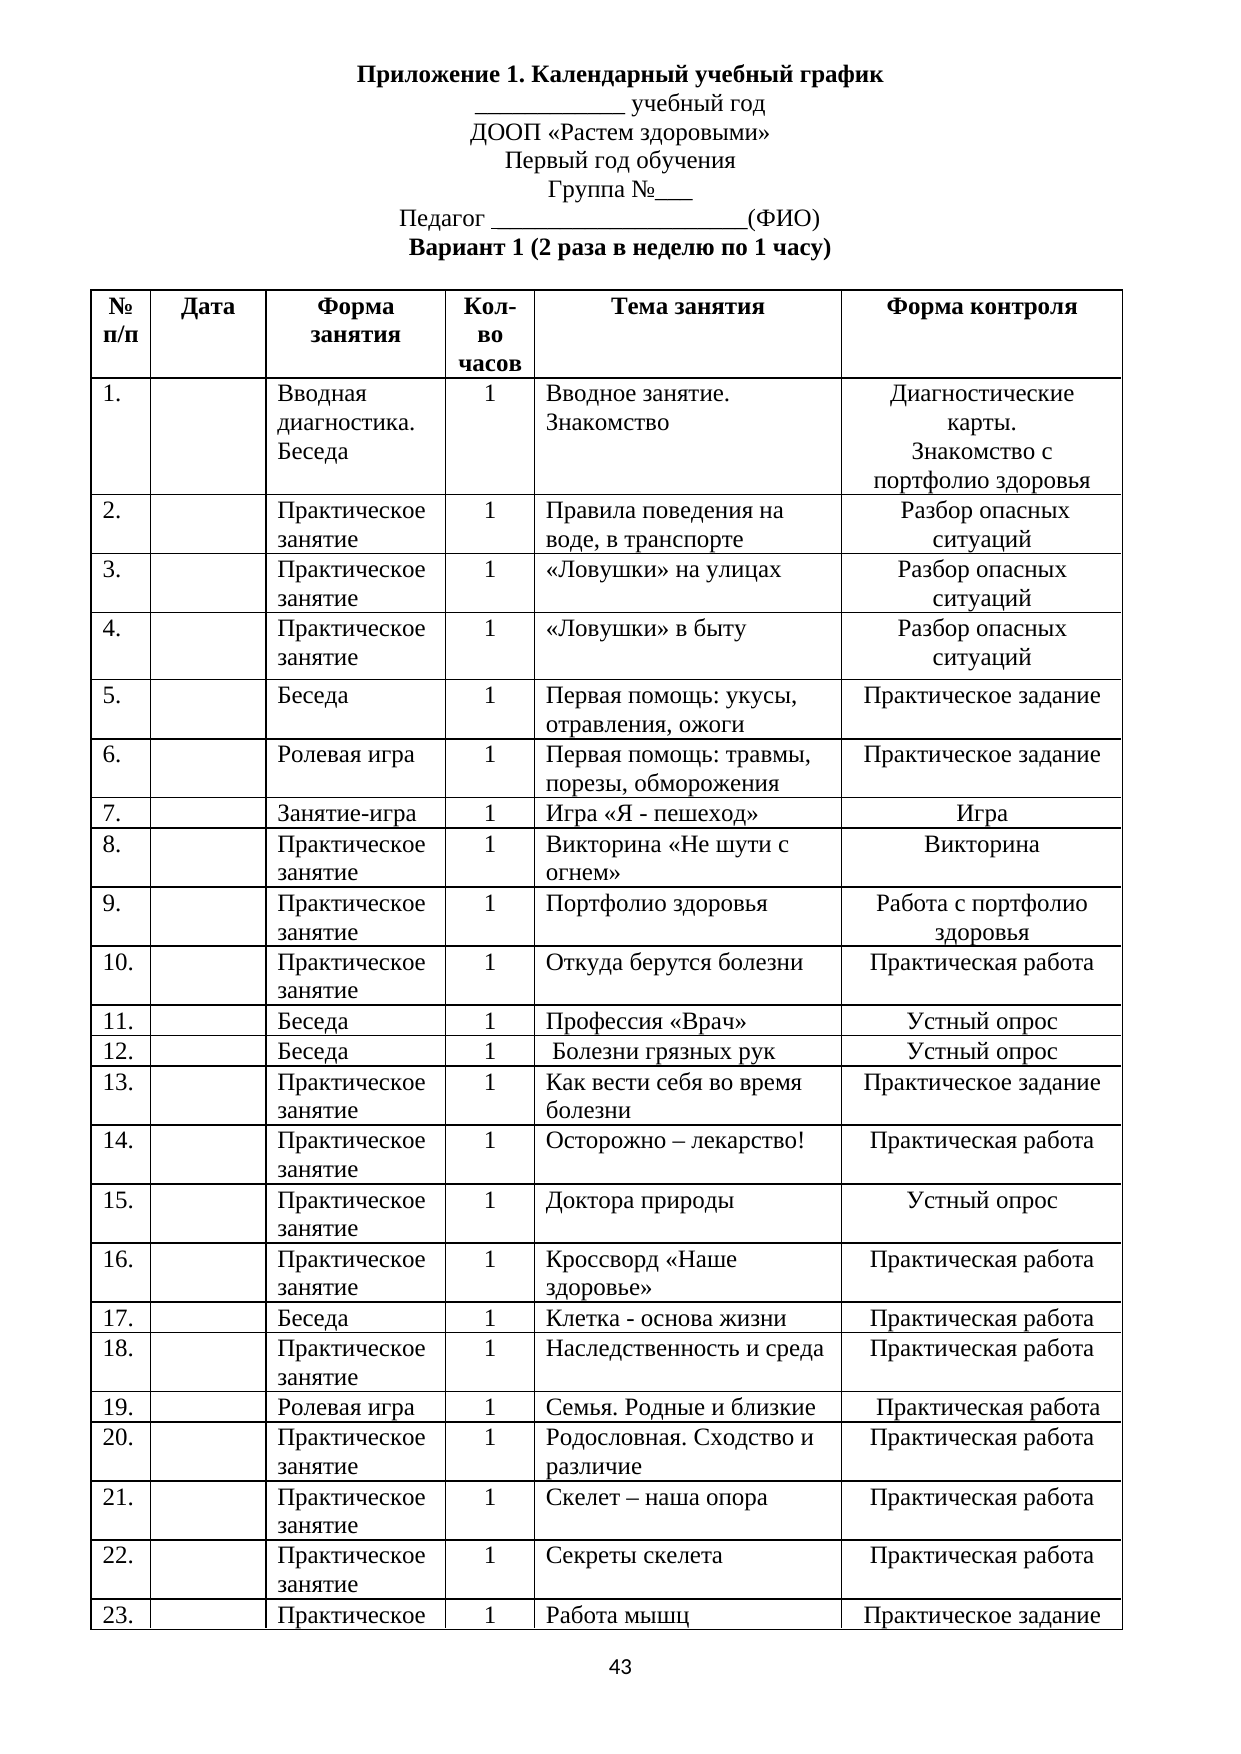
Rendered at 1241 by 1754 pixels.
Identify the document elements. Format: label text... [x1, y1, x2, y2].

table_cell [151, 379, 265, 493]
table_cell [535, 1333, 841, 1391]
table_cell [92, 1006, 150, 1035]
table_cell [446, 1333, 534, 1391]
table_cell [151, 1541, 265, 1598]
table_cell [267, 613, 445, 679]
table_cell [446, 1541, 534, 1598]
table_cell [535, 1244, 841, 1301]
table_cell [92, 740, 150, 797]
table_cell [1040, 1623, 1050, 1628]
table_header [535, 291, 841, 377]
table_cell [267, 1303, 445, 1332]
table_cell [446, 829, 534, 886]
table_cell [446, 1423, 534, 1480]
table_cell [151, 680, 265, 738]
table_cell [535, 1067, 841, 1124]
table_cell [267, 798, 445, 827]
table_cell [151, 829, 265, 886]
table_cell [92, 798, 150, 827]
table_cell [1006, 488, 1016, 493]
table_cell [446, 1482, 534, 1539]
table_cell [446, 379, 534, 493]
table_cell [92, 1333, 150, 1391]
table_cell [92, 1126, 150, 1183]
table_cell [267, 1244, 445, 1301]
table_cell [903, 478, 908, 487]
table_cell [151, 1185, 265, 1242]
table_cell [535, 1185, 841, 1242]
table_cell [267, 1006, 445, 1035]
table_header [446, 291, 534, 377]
text Группа №___ [118, 174, 1122, 203]
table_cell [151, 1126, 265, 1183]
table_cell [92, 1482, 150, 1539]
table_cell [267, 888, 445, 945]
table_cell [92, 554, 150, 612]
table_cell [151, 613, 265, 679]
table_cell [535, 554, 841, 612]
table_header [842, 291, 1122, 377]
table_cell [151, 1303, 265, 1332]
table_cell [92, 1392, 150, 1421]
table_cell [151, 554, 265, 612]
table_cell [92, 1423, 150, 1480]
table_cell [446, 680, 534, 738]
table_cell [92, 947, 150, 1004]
text Приложение 1. Календарный учебный график [118, 59, 1122, 88]
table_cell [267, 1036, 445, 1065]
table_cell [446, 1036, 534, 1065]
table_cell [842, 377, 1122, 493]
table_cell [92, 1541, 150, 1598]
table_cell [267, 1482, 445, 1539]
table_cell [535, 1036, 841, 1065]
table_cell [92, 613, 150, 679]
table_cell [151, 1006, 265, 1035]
text Педагог ____________________(ФИО) [118, 203, 1122, 232]
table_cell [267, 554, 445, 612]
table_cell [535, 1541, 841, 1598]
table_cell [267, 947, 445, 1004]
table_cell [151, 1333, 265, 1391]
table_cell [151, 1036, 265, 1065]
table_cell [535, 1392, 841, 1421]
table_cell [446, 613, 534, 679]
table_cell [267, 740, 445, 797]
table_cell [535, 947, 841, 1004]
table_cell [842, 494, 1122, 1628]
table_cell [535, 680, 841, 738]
text ____________ учебный год [118, 88, 1122, 117]
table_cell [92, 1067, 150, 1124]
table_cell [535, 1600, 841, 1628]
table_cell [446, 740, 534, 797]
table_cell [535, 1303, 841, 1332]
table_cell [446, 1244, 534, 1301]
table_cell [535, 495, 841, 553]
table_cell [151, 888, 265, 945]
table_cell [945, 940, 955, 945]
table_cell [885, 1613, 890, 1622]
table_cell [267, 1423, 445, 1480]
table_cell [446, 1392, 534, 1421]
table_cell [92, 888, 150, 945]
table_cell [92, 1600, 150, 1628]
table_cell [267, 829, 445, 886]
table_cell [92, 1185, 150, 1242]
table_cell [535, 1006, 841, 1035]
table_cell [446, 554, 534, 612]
table_header Дата [151, 291, 265, 377]
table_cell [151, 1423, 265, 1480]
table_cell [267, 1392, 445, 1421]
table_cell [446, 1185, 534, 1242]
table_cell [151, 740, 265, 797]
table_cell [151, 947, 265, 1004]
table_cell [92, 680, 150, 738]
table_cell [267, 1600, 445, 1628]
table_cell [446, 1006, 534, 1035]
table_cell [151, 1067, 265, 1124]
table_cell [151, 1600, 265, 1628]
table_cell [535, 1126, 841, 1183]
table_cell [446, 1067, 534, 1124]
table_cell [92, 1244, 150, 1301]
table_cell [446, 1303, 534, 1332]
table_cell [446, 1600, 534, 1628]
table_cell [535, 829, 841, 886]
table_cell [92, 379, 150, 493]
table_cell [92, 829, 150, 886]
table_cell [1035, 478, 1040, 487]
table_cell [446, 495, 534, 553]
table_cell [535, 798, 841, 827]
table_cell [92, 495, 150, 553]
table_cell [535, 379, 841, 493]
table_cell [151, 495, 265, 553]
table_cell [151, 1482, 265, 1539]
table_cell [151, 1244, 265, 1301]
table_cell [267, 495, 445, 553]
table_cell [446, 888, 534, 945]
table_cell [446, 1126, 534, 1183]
table_header Форма занятия [267, 291, 445, 377]
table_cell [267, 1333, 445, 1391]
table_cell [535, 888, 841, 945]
table_header № п/п [92, 291, 150, 377]
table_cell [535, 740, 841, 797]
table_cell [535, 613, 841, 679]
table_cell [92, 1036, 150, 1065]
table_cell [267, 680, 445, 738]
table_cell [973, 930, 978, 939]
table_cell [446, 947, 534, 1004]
text Вариант 1 (2 раза в неделю по 1 часу) [118, 232, 1122, 260]
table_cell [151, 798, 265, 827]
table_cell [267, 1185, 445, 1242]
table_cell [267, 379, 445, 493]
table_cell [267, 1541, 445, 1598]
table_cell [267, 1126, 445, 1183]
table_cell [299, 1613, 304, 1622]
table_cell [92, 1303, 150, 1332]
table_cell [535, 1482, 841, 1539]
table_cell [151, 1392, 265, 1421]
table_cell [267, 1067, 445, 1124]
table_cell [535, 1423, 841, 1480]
text ДООП «Растем здоровыми» [118, 117, 1122, 145]
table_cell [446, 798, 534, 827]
text Первый год обучения [118, 145, 1122, 174]
